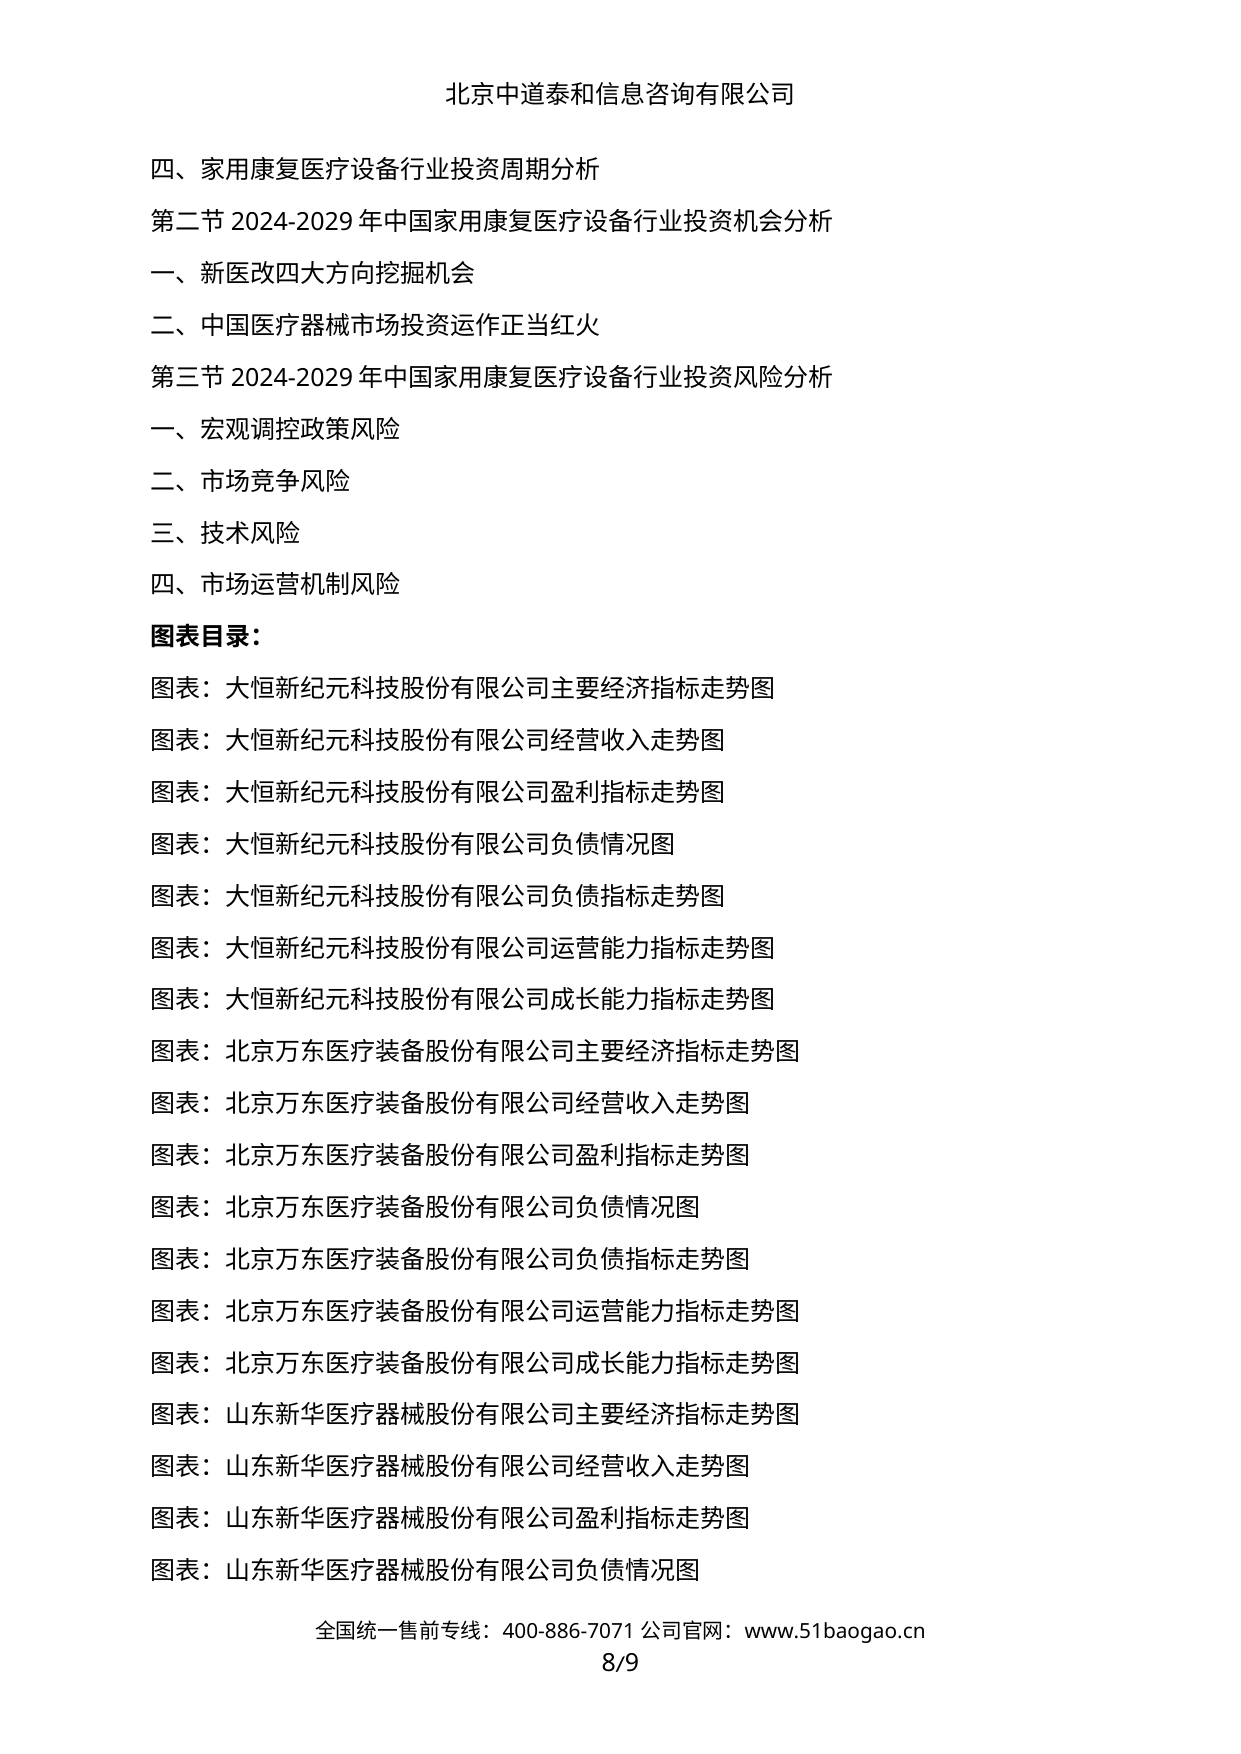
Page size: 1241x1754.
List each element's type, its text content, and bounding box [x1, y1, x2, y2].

text 图表目录： [150, 617, 1090, 653]
text 图表：山东新华医疗器械股份有限公司主要经济指标走势图 [150, 1395, 1090, 1431]
text 图表：大恒新纪元科技股份有限公司负债情况图 [150, 824, 1090, 861]
text 图表：大恒新纪元科技股份有限公司运营能力指标走势图 [150, 928, 1090, 964]
text 一、宏观调控政策风险 [150, 409, 1090, 446]
text 二、中国医疗器械市场投资运作正当红火 [150, 306, 1090, 342]
text 图表：北京万东医疗装备股份有限公司运营能力指标走势图 [150, 1291, 1090, 1327]
text 第三节 2024-2029年中国家用康复医疗设备行业投资风险分析 [150, 357, 1090, 394]
text 图表：山东新华医疗器械股份有限公司负债情况图 [150, 1551, 1090, 1587]
text 图表：北京万东医疗装备股份有限公司盈利指标走势图 [150, 1136, 1090, 1172]
text 三、技术风险 [150, 513, 1090, 549]
text 图表：北京万东医疗装备股份有限公司成长能力指标走势图 [150, 1343, 1090, 1379]
text 图表：山东新华医疗器械股份有限公司经营收入走势图 [150, 1447, 1090, 1483]
text 图表：大恒新纪元科技股份有限公司盈利指标走势图 [150, 772, 1090, 809]
text 图表：大恒新纪元科技股份有限公司成长能力指标走势图 [150, 980, 1090, 1016]
text 一、新医改四大方向挖掘机会 [150, 254, 1090, 290]
text 图表：山东新华医疗器械股份有限公司盈利指标走势图 [150, 1499, 1090, 1535]
text 图表：北京万东医疗装备股份有限公司负债指标走势图 [150, 1239, 1090, 1276]
text 图表：北京万东医疗装备股份有限公司负债情况图 [150, 1187, 1090, 1224]
text 四、市场运营机制风险 [150, 565, 1090, 601]
text 图表：北京万东医疗装备股份有限公司经营收入走势图 [150, 1084, 1090, 1120]
text 二、市场竞争风险 [150, 461, 1090, 497]
text 四、家用康复医疗设备行业投资周期分析 [150, 150, 1090, 186]
text 图表：大恒新纪元科技股份有限公司主要经济指标走势图 [150, 669, 1090, 705]
text 图表：大恒新纪元科技股份有限公司经营收入走势图 [150, 721, 1090, 757]
text 第二节 2024-2029年中国家用康复医疗设备行业投资机会分析 [150, 202, 1090, 238]
text 图表：北京万东医疗装备股份有限公司主要经济指标走势图 [150, 1032, 1090, 1068]
text 图表：大恒新纪元科技股份有限公司负债指标走势图 [150, 876, 1090, 912]
